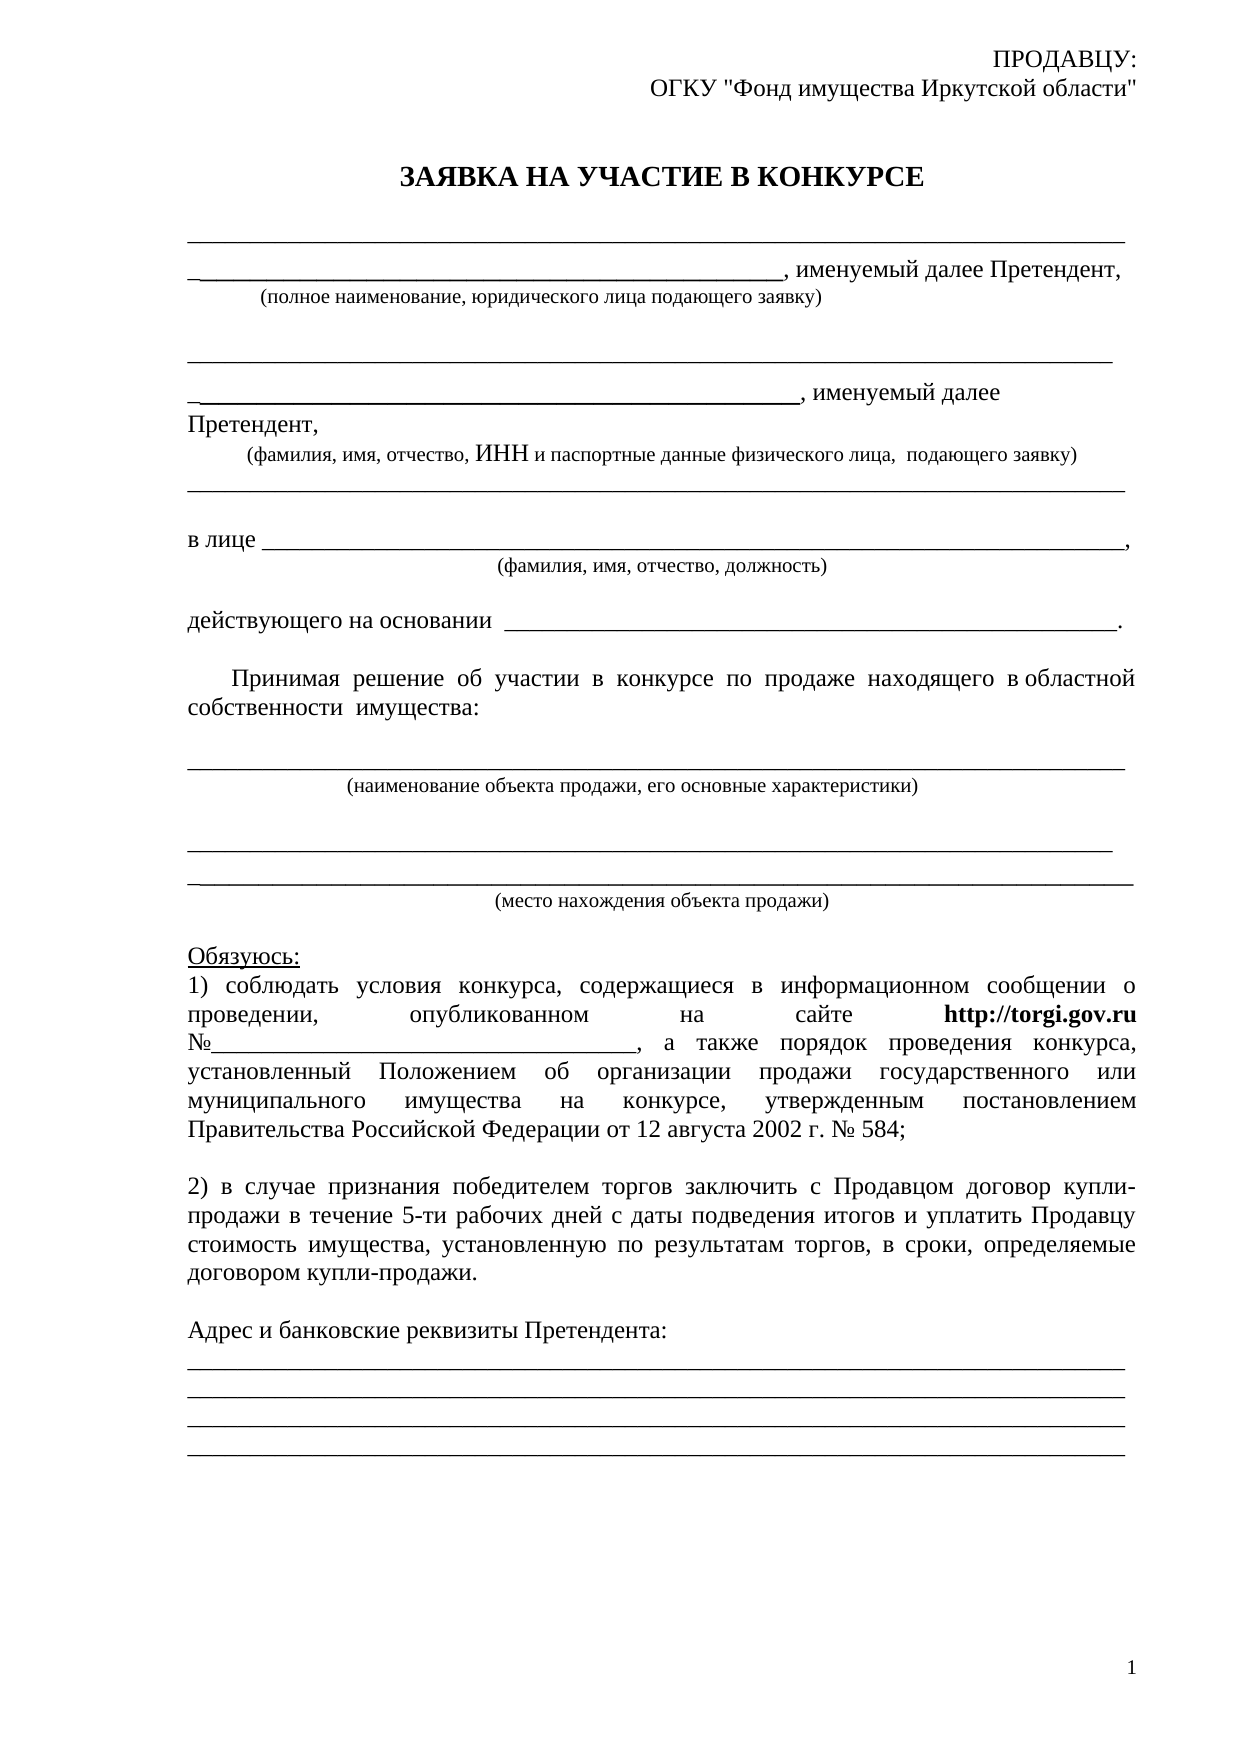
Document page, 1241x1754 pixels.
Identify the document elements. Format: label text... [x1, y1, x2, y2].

text (фамилия, имя, отчество, должность) [187, 553, 1137, 577]
text ___________________________________________________________________________ [187, 466, 1137, 495]
text 2) в случае признания победителем торгов заключить с Продавцом договор купли-продажи в течение 5-ти рабочих дней с даты подведения итогов и уплатить Продавцу стоимость имущества, установленную по результатам торгов, в сроки, определяемые договором купли-продажи. [187, 1171, 1137, 1286]
text Принимая решение об участии в конкурсе по продаже находящего в областной собственности имущества: [187, 663, 1137, 720]
text ОГКУ "Фонд имущества Иркутской области" [187, 73, 1137, 102]
text _______________________________________________________________________________________________________________, именуемый далее Претендент, [187, 217, 1137, 284]
text (наименование объекта продажи, его основные характеристики) [187, 773, 1137, 797]
text в лице _____________________________________________________________________, [187, 524, 1137, 553]
text ____________________________________________________________________________________________________________________________________________________________________________________________________________________________________________________________________________________________________________ [187, 1344, 1137, 1459]
text ___________________________________________________________________________________________________________________________________________ [187, 826, 1137, 888]
text Обязуюсь: [187, 941, 1137, 970]
text ___________________________________________________________________________ [187, 744, 1137, 773]
text ___________________________________________________________________________________________________________, именуемый далее Претендент, [187, 337, 1137, 438]
text 1) соблюдать условия конкурса, содержащиеся в информационном сообщении о проведении, опубликованном на сайте http://torgi.gov.ru №__________________________________, а также порядок проведения конкурса, установленный Положением об организации продажи государственного или муниципального имущества на конкурсе, утвержденным постановлением Правительства Российской Федерации от 12 августа . № 584; [187, 970, 1137, 1142]
text (место нахождения объекта продажи) [187, 888, 1137, 912]
text (полное наименование, юридического лица подающего заявку) [187, 284, 1137, 308]
text Адрес и банковские реквизиты Претендента: [187, 1315, 1137, 1344]
text (фамилия, имя, отчество, ИНН и паспортные данные физического лица, подающего заявку) [187, 438, 1137, 466]
text ПРОДАВЦУ: [187, 44, 1137, 73]
text ЗАЯВКА НА УЧАСТИЕ В КОНКУРСЕ [187, 159, 1137, 193]
text действующего на основании _________________________________________________. [187, 605, 1137, 634]
